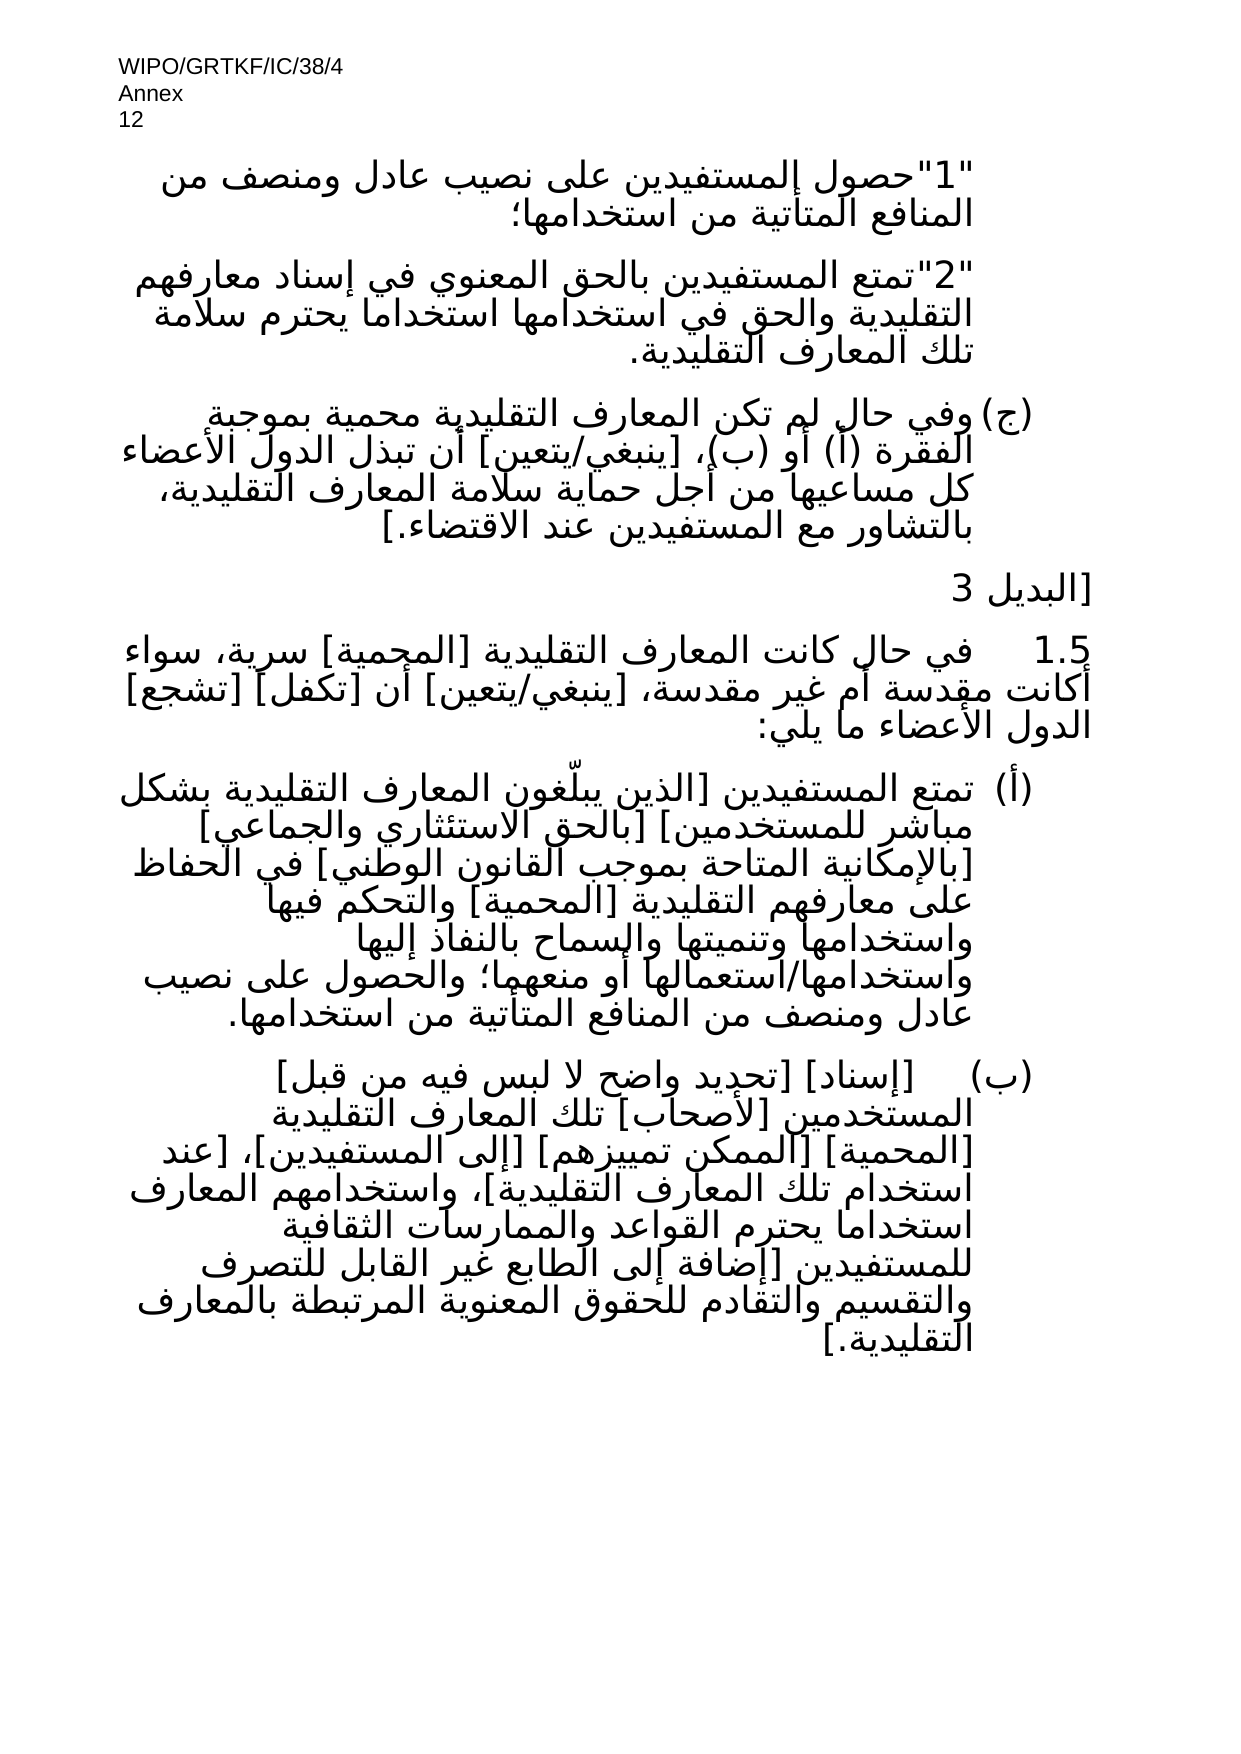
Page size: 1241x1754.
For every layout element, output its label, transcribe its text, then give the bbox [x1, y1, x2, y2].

text [البديل 3 [118, 571, 1092, 608]
text (أ) تمتع المستفيدين [الذين يبلّغون المعارف التقليدية بشكل مباشر للمستخدمين] [بالحق الاستئثاري والجماعي] [بالإمكانية المتاحة بموجب القانون الوطني] في الحفاظ على معارفهم التقليدية [المحمية] والتحكم فيها واستخدامها وتنميتها والسماح بالنفاذ إليها واستخدامها/استعمالها أو منعهما؛ والحصول على نصيب عادل ومنصف من المنافع المتأتية من استخدامها. [118, 771, 1033, 1033]
text (ب) [إسناد] [تحديد واضح لا لبس فيه من قبل] المستخدمين [لأصحاب] تلك المعارف التقليدية [المحمية] [الممكن تمييزهم] [إلى المستفيدين]، [عند استخدام تلك المعارف التقليدية]، واستخدامهم المعارف استخداما يحترم القواعد والممارسات الثقافية للمستفيدين [إضافة إلى الطابع غير القابل للتصرف والتقسيم والتقادم للحقوق المعنوية المرتبطة بالمعارف التقليدية.] [118, 1058, 1033, 1358]
text "1" حصول المستفيدين على نصيب عادل ومنصف من المنافع المتأتية من استخدامها؛ [118, 158, 974, 233]
text (ج) وفي حال لم تكن المعارف التقليدية محمية بموجبة الفقرة (أ) أو (ب)، [ينبغي/يتعين] أن تبذل الدول الأعضاء كل مساعيها من أجل حماية سلامة المعارف التقليدية، بالتشاور مع المستفيدين عند الاقتضاء.] [118, 396, 1033, 546]
text 1.5 في حال كانت المعارف التقليدية [المحمية] سرية، سواء أكانت مقدسة أم غير مقدسة، [ينبغي/يتعين] أن [تكفل] [تشجع] الدول الأعضاء ما يلي: [118, 633, 1092, 746]
text "2" تمتع المستفيدين بالحق المعنوي في إسناد معارفهم التقليدية والحق في استخدامها استخداما يحترم سلامة تلك المعارف التقليدية. [118, 258, 974, 371]
